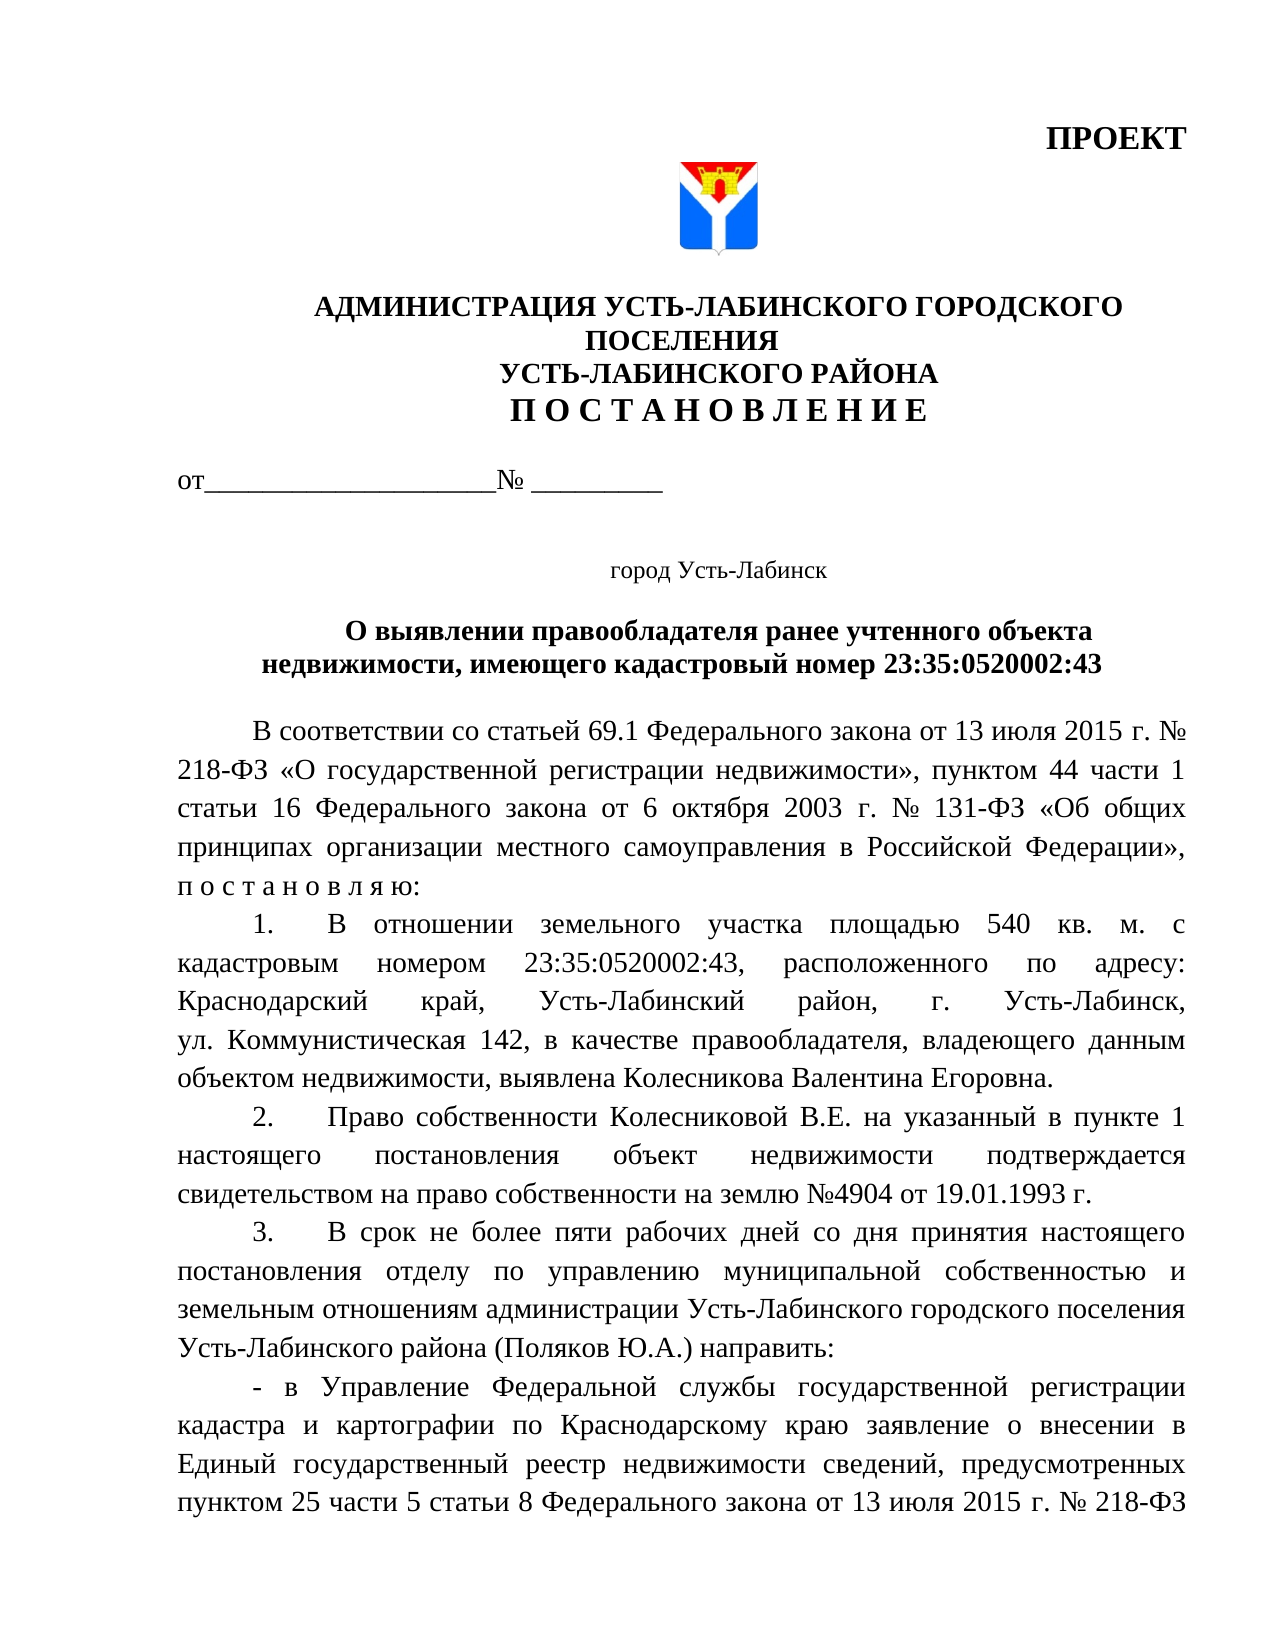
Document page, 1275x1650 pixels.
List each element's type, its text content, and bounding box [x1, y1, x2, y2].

text АДМИНИСТРАЦИЯ УСТЬ-ЛАБИНСКОГО ГОРОДСКОГО ПОСЕЛЕНИЯ [171, 289, 1192, 356]
text ПРОЕКТ [177, 118, 1186, 156]
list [177, 1369, 1186, 1518]
text 3. В срок не более пяти рабочих дней со дня принятия настоящего постановления отделу по управлению муниципальной собственностью и земельным отношениям администрации Усть-Лабинского городского поселения Усть-Лабинского района (Поляков Ю.А.) направить: [177, 1214, 1186, 1364]
text 2. Право собственности Колесниковой В.Е. на указанный в пункте 1 настоящего постановления объект недвижимости подтверждается свидетельством на право собственности на землю №4904 от 19.01.1993 г. [177, 1099, 1186, 1209]
picture [679, 162, 758, 256]
text 1. В отношении земельного участка площадью 540 кв. м. с кадастровым номером 23:35:0520002:43, расположенного по адресу: Краснодарский край, Усть-Лабинский район, г. Усть-Лабинск, ул. Коммунистическая 142, в качестве правообладателя, владеющего данным объектом недвижимости, выявлена Колесникова Валентина Егоровна. [177, 906, 1186, 1094]
text В соответствии со статьей 69.1 Федерального закона от 13 июля 2015 г. № 218-ФЗ «О государственной регистрации недвижимости», пунктом 44 части 1 статьи 16 Федерального закона от 6 октября 2003 г. № 131-ФЗ «Об общих принципах организации местного самоуправления в Российской Федерации», п о с т а н о в л я ю: [177, 713, 1186, 901]
text П О С Т А Н О В Л Е Н И Е [171, 390, 1192, 428]
text от____________________№ _________ [177, 462, 1192, 495]
text УСТЬ-ЛАБИНСКОГО РАЙОНА [171, 356, 1192, 390]
text город Усть-Лабинск [177, 555, 1186, 584]
text О выявлении правообладателя ранее учтенного объекта недвижимости, имеющего кадастровый номер 23:35:0520002:43 [177, 613, 1186, 680]
